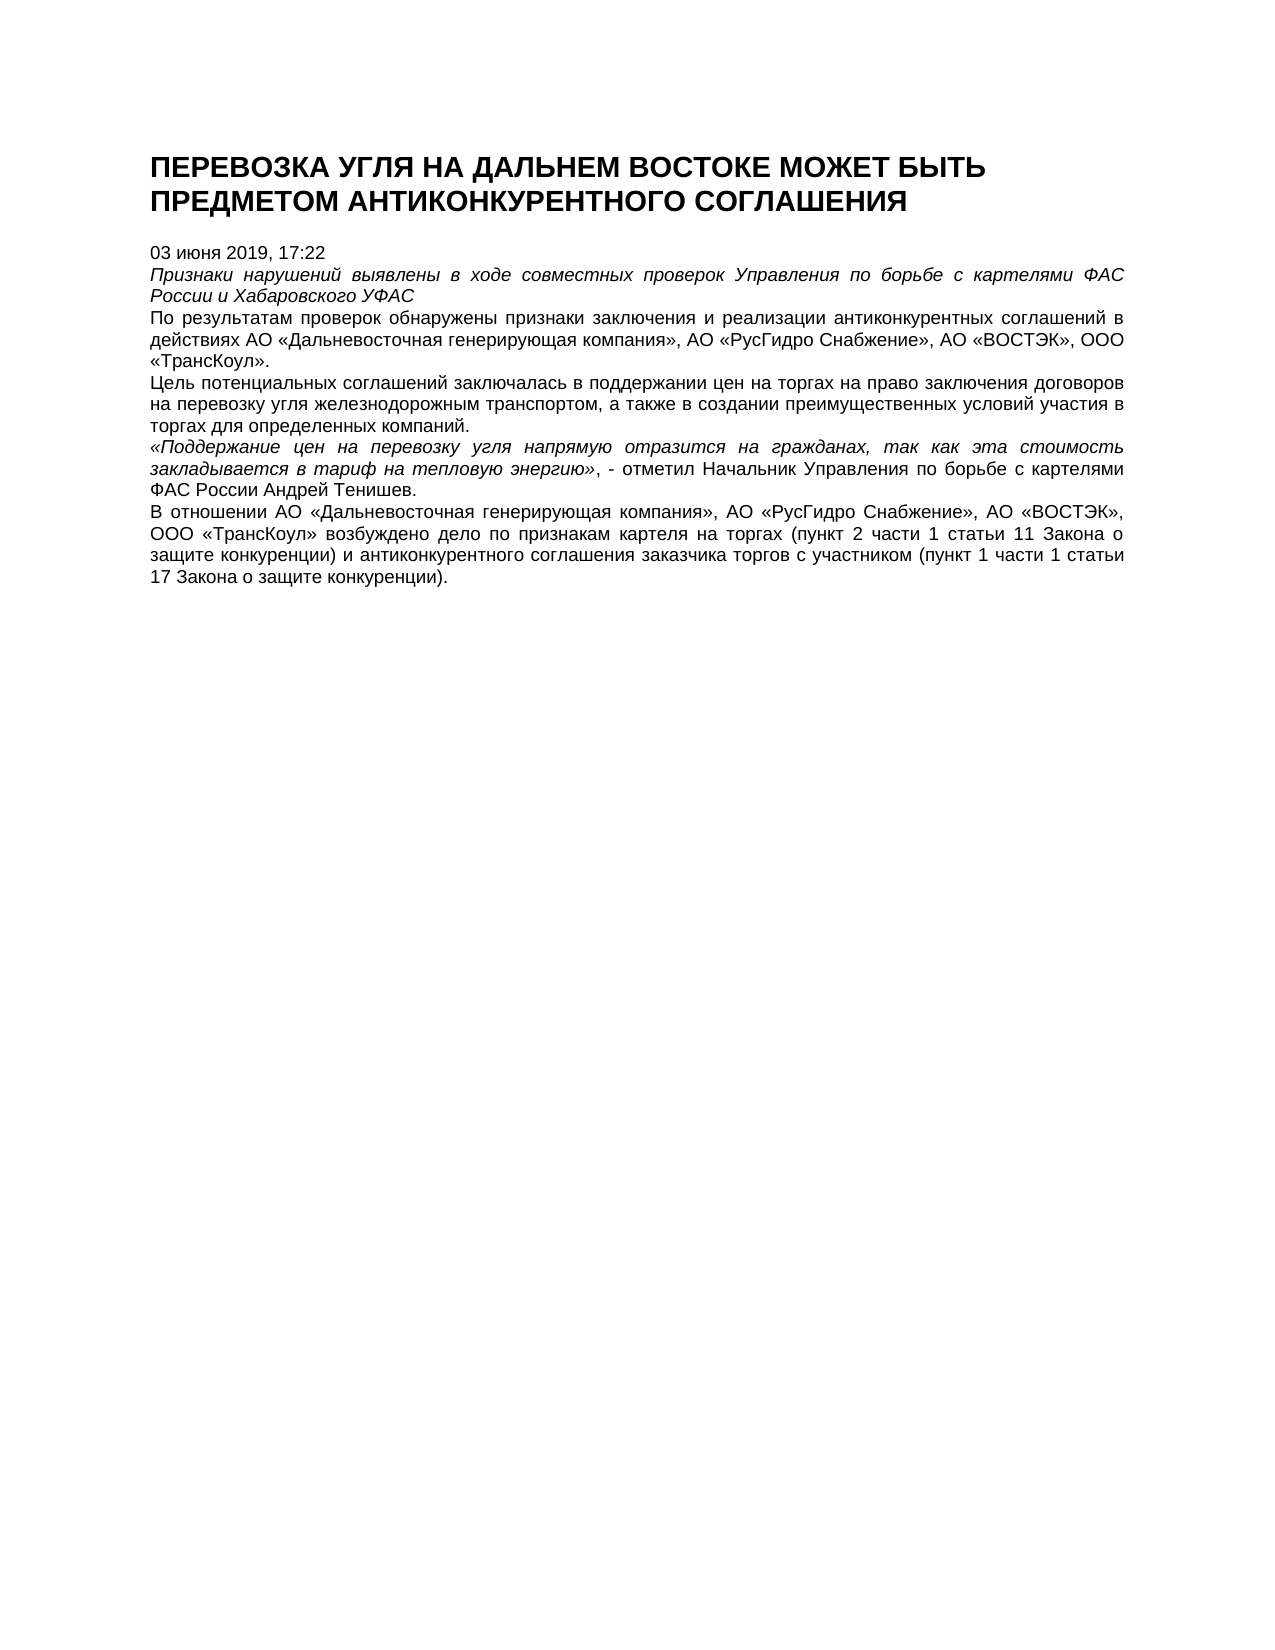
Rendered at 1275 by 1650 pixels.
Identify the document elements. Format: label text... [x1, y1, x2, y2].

text Цель потенциальных соглашений заключалась в поддержании цен на торгах на право заключения договоров на перевозку угля железнодорожным транспортом, а также в создании преимущественных условий участия в торгах для определенных компаний. [150, 371, 1125, 436]
text «Поддержание цен на перевозку угля напрямую отразится на гражданах, так как эта стоимость закладывается в тариф на тепловую энергию», - отметил Начальник Управления по борьбе с картелями ФАС России Андрей Тенишев. [150, 436, 1125, 501]
text По результатам проверок обнаружены признаки заключения и реализации антиконкурентных соглашений в действиях АО «Дальневосточная генерирующая компания», АО «РусГидро Снабжение», АО «ВОСТЭК», ООО «ТрансКоул». [150, 307, 1125, 371]
text В отношении АО «Дальневосточная генерирующая компания», АО «РусГидро Снабжение», АО «ВОСТЭК», ООО «ТрансКоул» возбуждено дело по признакам картеля на торгах (пункт 2 части 1 статьи 11 Закона о защите конкуренции) и антиконкурентного соглашения заказчика торгов с участником (пункт 1 части 1 статьи 17 Закона о защите конкуренции). [150, 501, 1125, 587]
text Признаки нарушений выявлены в ходе совместных проверок Управления по борьбе с картелями ФАС России и Хабаровского УФАС [150, 264, 1125, 307]
subtitle Перевозка угля на Дальнем Востоке может быть предметом антиконкурентного соглашения [150, 150, 1125, 217]
text 03 июня 2019, 17:22 [150, 242, 1125, 264]
